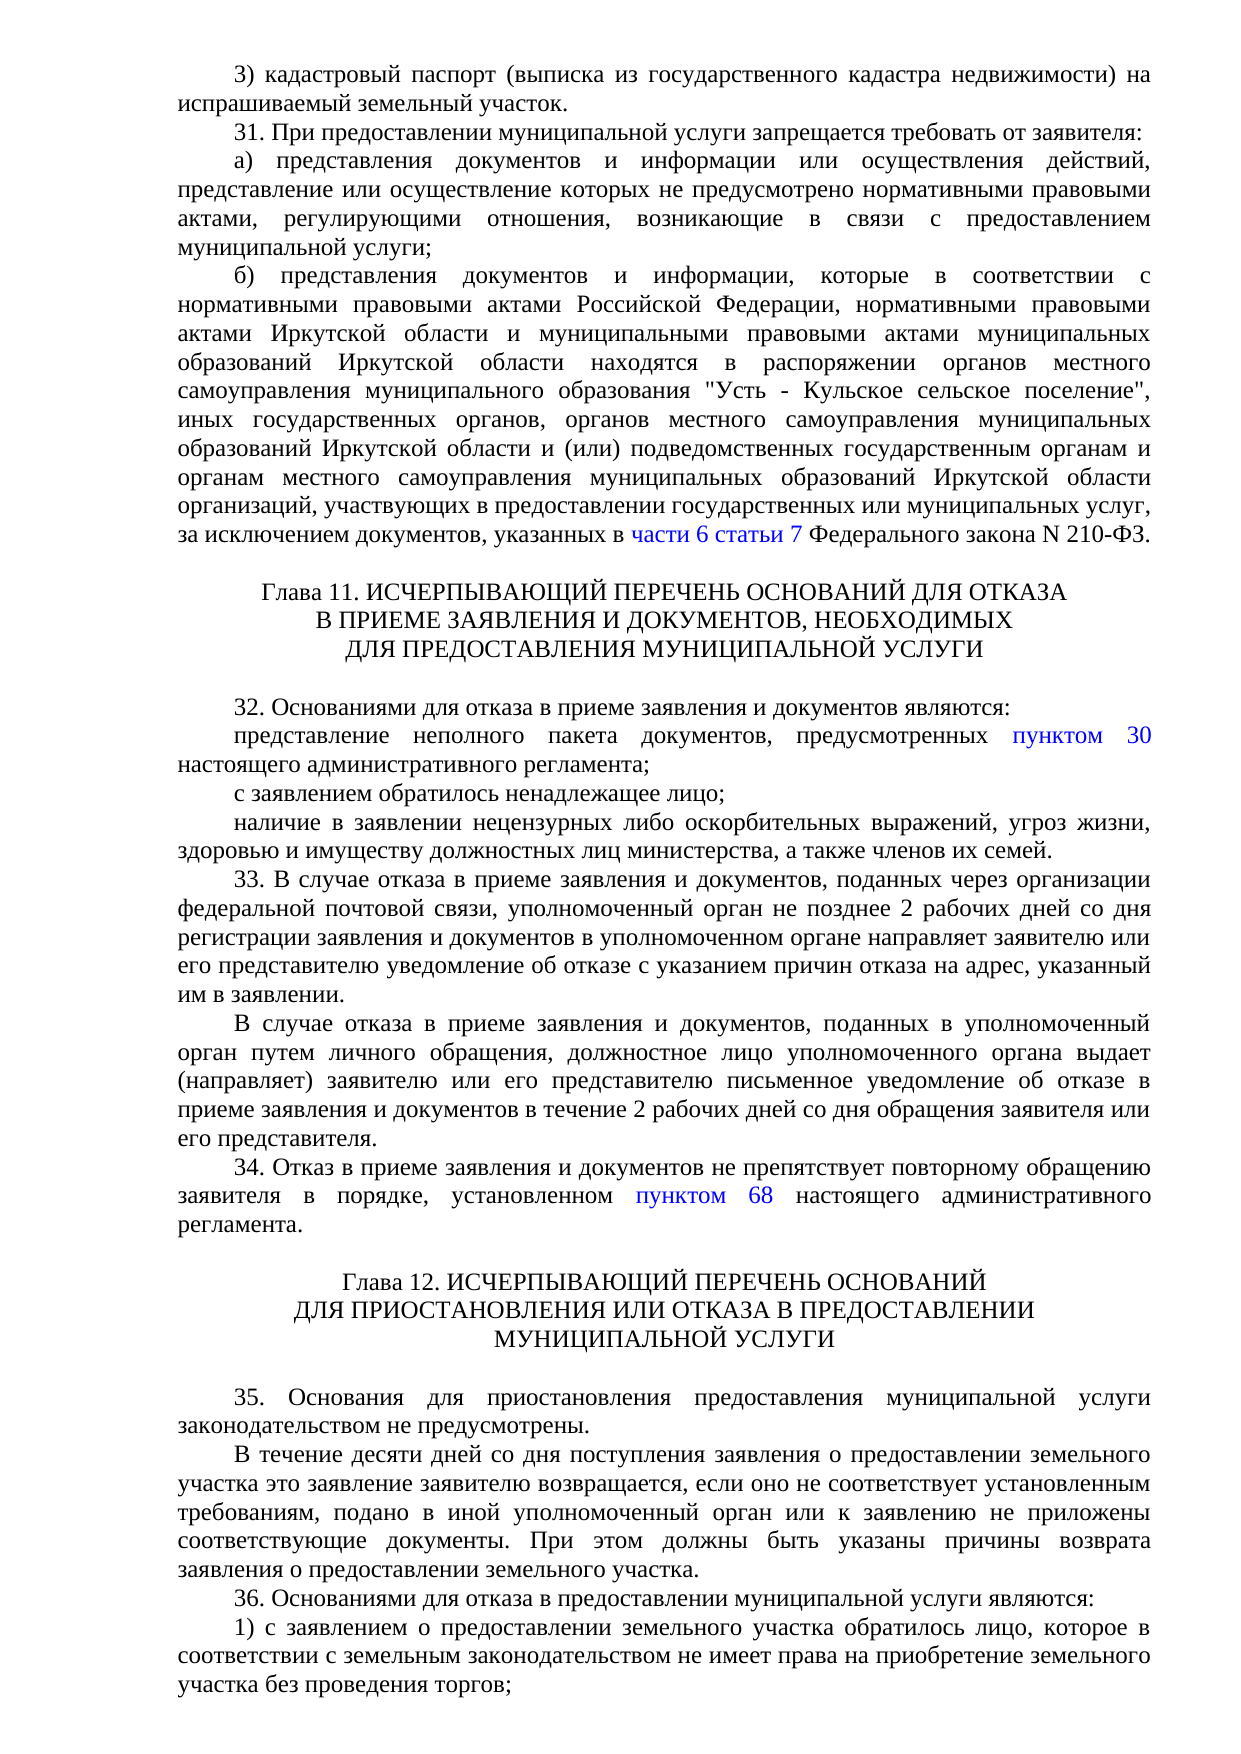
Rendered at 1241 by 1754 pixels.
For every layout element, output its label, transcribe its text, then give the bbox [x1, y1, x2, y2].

text ДЛЯ ПРИОСТАНОВЛЕНИЯ ИЛИ ОТКАЗА В ПРЕДОСТАВЛЕНИИ [177, 1295, 1152, 1324]
text 33. В случае отказа в приеме заявления и документов, поданных через организации федеральной почтовой связи, уполномоченный орган не позднее 2 рабочих дней со дня регистрации заявления и документов в уполномоченном органе направляет заявителю или его представителю уведомление об отказе с указанием причин отказа на адрес, указанный им в заявлении. [177, 864, 1152, 1008]
text 3) кадастровый паспорт (выписка из государственного кадастра недвижимости) на испрашиваемый земельный участок. [177, 59, 1152, 117]
text В случае отказа в приеме заявления и документов, поданных в уполномоченный орган путем личного обращения, должностное лицо уполномоченного органа выдает (направляет) заявителю или его представителю письменное уведомление об отказе в приеме заявления и документов в течение 2 рабочих дней со дня обращения заявителя или его представителя. [177, 1008, 1152, 1152]
text 35. Основания для приостановления предоставления муниципальной услуги законодательством не предусмотрены. [177, 1382, 1152, 1439]
text МУНИЦИПАЛЬНОЙ УСЛУГИ [177, 1324, 1152, 1353]
text ДЛЯ ПРЕДОСТАВЛЕНИЯ МУНИЦИПАЛЬНОЙ УСЛУГИ [177, 634, 1152, 663]
text б) представления документов и информации, которые в соответствии с нормативными правовыми актами Российской Федерации, нормативными правовыми актами Иркутской области и муниципальными правовыми актами муниципальных образований Иркутской области находятся в распоряжении органов местного самоуправления муниципального образования "Усть - Кульское сельское поселение", иных государственных органов, органов местного самоуправления муниципальных образований Иркутской области и (или) подведомственных государственным органам и органам местного самоуправления муниципальных образований Иркутской области организаций, участвующих в предоставлении государственных или муниципальных услуг, за исключением документов, указанных в части 6 статьи 7 Федерального закона N 210-ФЗ. [177, 260, 1152, 548]
text с заявлением обратилось ненадлежащее лицо; [177, 778, 1152, 807]
text Глава 11. ИСЧЕРПЫВАЮЩИЙ ПЕРЕЧЕНЬ ОСНОВАНИЙ ДЛЯ ОТКАЗА [177, 577, 1152, 605]
text В ПРИЕМЕ ЗАЯВЛЕНИЯ И ДОКУМЕНТОВ, НЕОБХОДИМЫХ [177, 605, 1152, 634]
text представление неполного пакета документов, предусмотренных пунктом 30 настоящего административного регламента; [177, 720, 1152, 778]
text 34. Отказ в приеме заявления и документов не препятствует повторному обращению заявителя в порядке, установленном пунктом 68 настоящего административного регламента. [177, 1152, 1152, 1238]
text В течение десяти дней со дня поступления заявления о предоставлении земельного участка это заявление заявителю возвращается, если оно не соответствует установленным требованиям, подано в иной уполномоченный орган или к заявлению не приложены соответствующие документы. При этом должны быть указаны причины возврата заявления о предоставлении земельного участка. [177, 1439, 1152, 1583]
text 36. Основаниями для отказа в предоставлении муниципальной услуги являются: [177, 1583, 1152, 1612]
text 1) с заявлением о предоставлении земельного участка обратилось лицо, которое в соответствии с земельным законодательством не имеет права на приобретение земельного участка без проведения торгов; [177, 1612, 1152, 1698]
text 31. При предоставлении муниципальной услуги запрещается требовать от заявителя: [177, 117, 1152, 145]
text а) представления документов и информации или осуществления действий, представление или осуществление которых не предусмотрено нормативными правовыми актами, регулирующими отношения, возникающие в связи с предоставлением муниципальной услуги; [177, 145, 1152, 260]
text 32. Основаниями для отказа в приеме заявления и документов являются: [177, 692, 1152, 720]
text наличие в заявлении нецензурных либо оскорбительных выражений, угроз жизни, здоровью и имуществу должностных лиц министерства, а также членов их семей. [177, 807, 1152, 864]
text Глава 12. ИСЧЕРПЫВАЮЩИЙ ПЕРЕЧЕНЬ ОСНОВАНИЙ [177, 1267, 1152, 1295]
